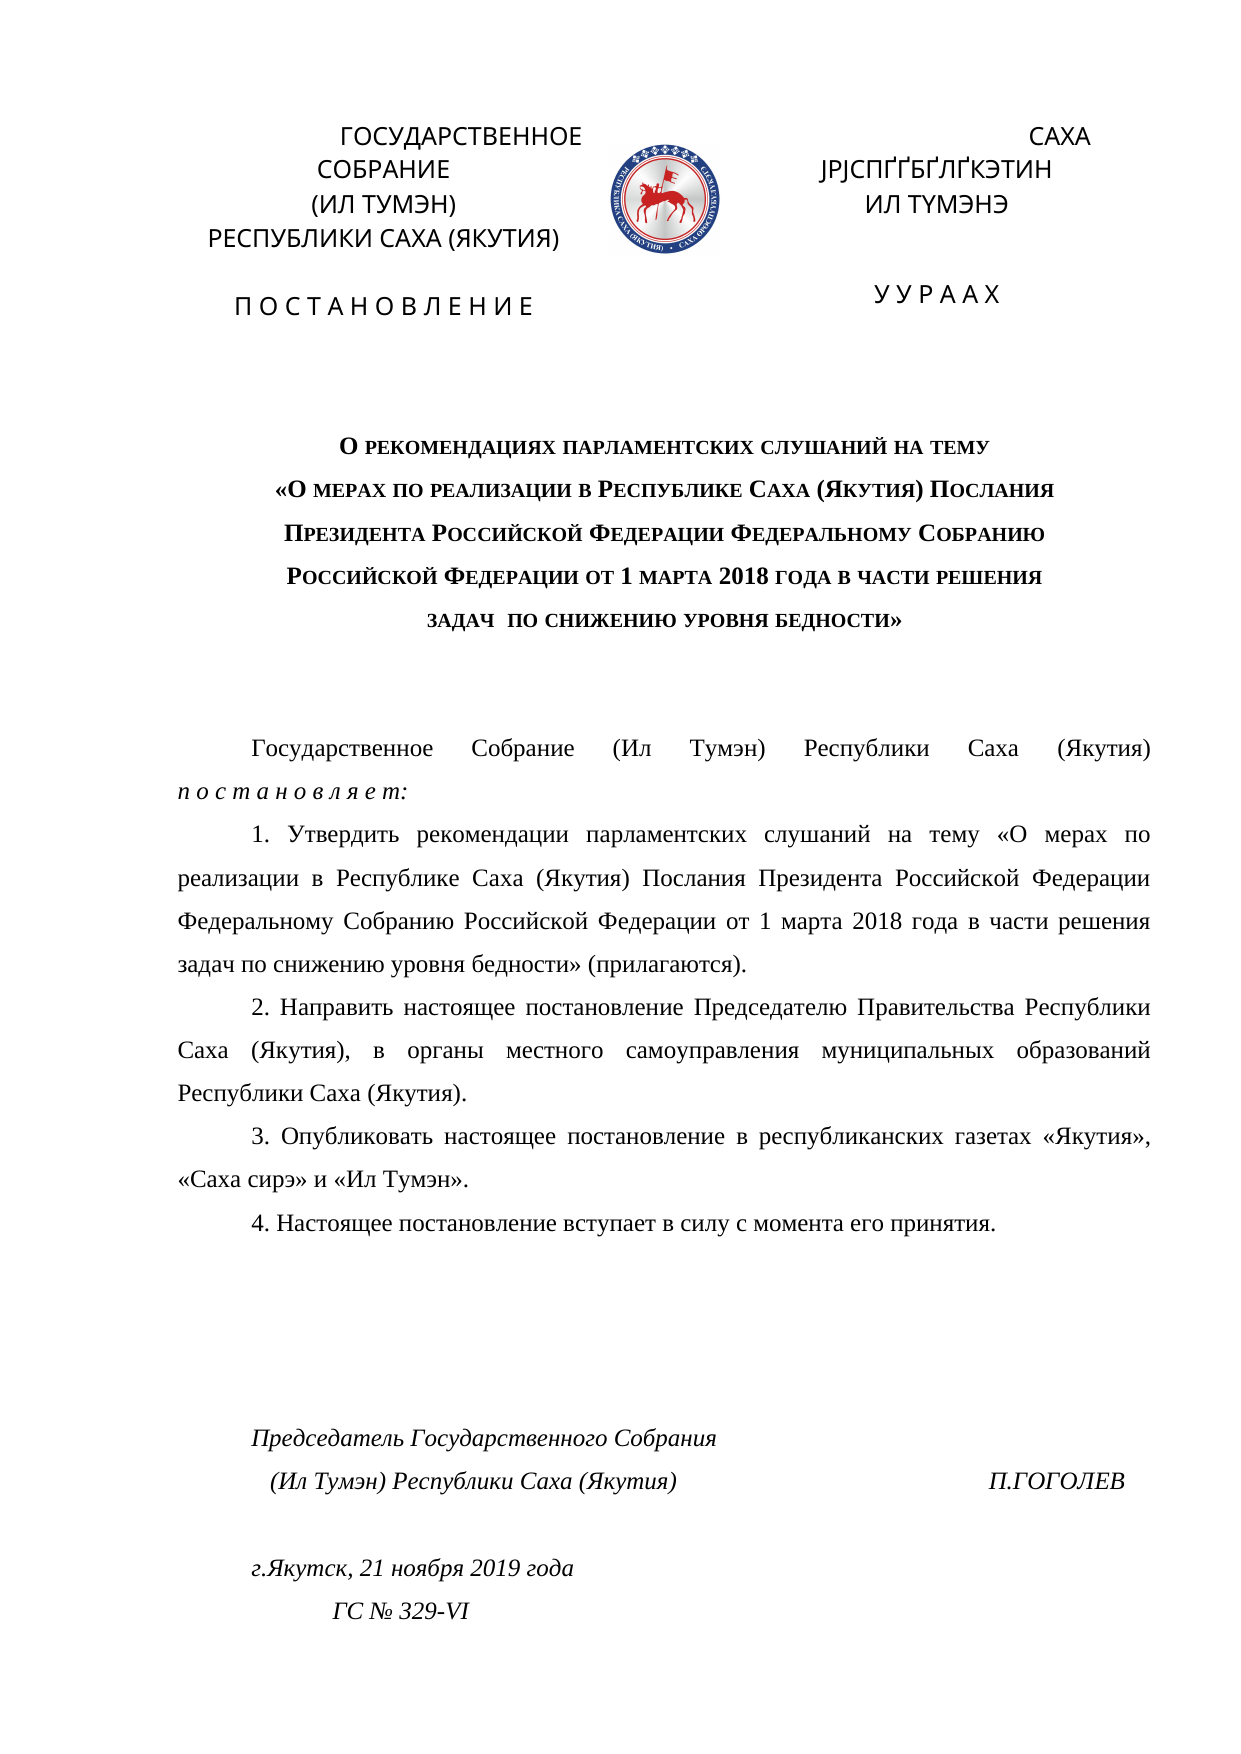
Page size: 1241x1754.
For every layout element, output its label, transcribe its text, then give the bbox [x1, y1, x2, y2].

text г.Якутск, 21 ноября 2019 года [177, 1553, 1152, 1581]
table_header [608, 118, 721, 345]
text 1. Утвердить рекомендации парламентских слушаний на тему «О мерах по реализации в Республике Саха (Якутия) Послания Президента Российской Федерации Федеральному Собранию Российской Федерации от 1 марта 2018 года в части решения задач по снижению уровня бедности» (прилагаются). [177, 819, 1152, 978]
text 3. Опубликовать настоящее постановление в республиканских газетах «Якутия», «Саха сирэ» и «Ил Тумэн». [177, 1121, 1152, 1193]
text «О мерах по реализации в Республике Саха (Якутия) Послания [177, 474, 1152, 503]
text Государственное Собрание (Ил Тумэн) Республики Саха (Якутия) п о с т а н о в л я е т: [177, 733, 1152, 805]
text 2. Направить настоящее постановление Председателю Правительства Республики Саха (Якутия), в органы местного самоуправления муниципальных образований Республики Саха (Якутия). [177, 992, 1152, 1107]
text задач по снижению уровня бедности» [177, 604, 1152, 633]
text Председатель Государственного Собрания [177, 1423, 1152, 1452]
text Президента Российской Федерации Федеральному Собранию [177, 518, 1152, 546]
text ГС № 329-VI [177, 1596, 1152, 1624]
text 4. Настоящее постановление вступает в силу с момента его принятия. [177, 1208, 1152, 1236]
table_header ГОСУДАРСТВЕННОЕ СОБРАНИЕ (ИЛ ТУМЭН) РЕСПУБЛИКИ САХА (ЯКУТИЯ) [159, 118, 608, 254]
text (Ил Тумэн) Республики Саха (Якутия) П.ГОГОЛЕВ [177, 1466, 1152, 1495]
picture [609, 143, 721, 255]
text Российской Федерации от 1 марта 2018 года в части решения [177, 561, 1152, 589]
table_header САХА ЈРЈСПҐҐБҐЛҐКЭТИН ИЛ ТYMЭНЭ [721, 118, 1152, 254]
table_cell У У Р А А Х [721, 254, 1152, 345]
text О рекомендациях парламентских слушаний на тему [177, 431, 1152, 460]
table_cell П О С Т А Н О В Л Е Н И Е [159, 254, 608, 345]
